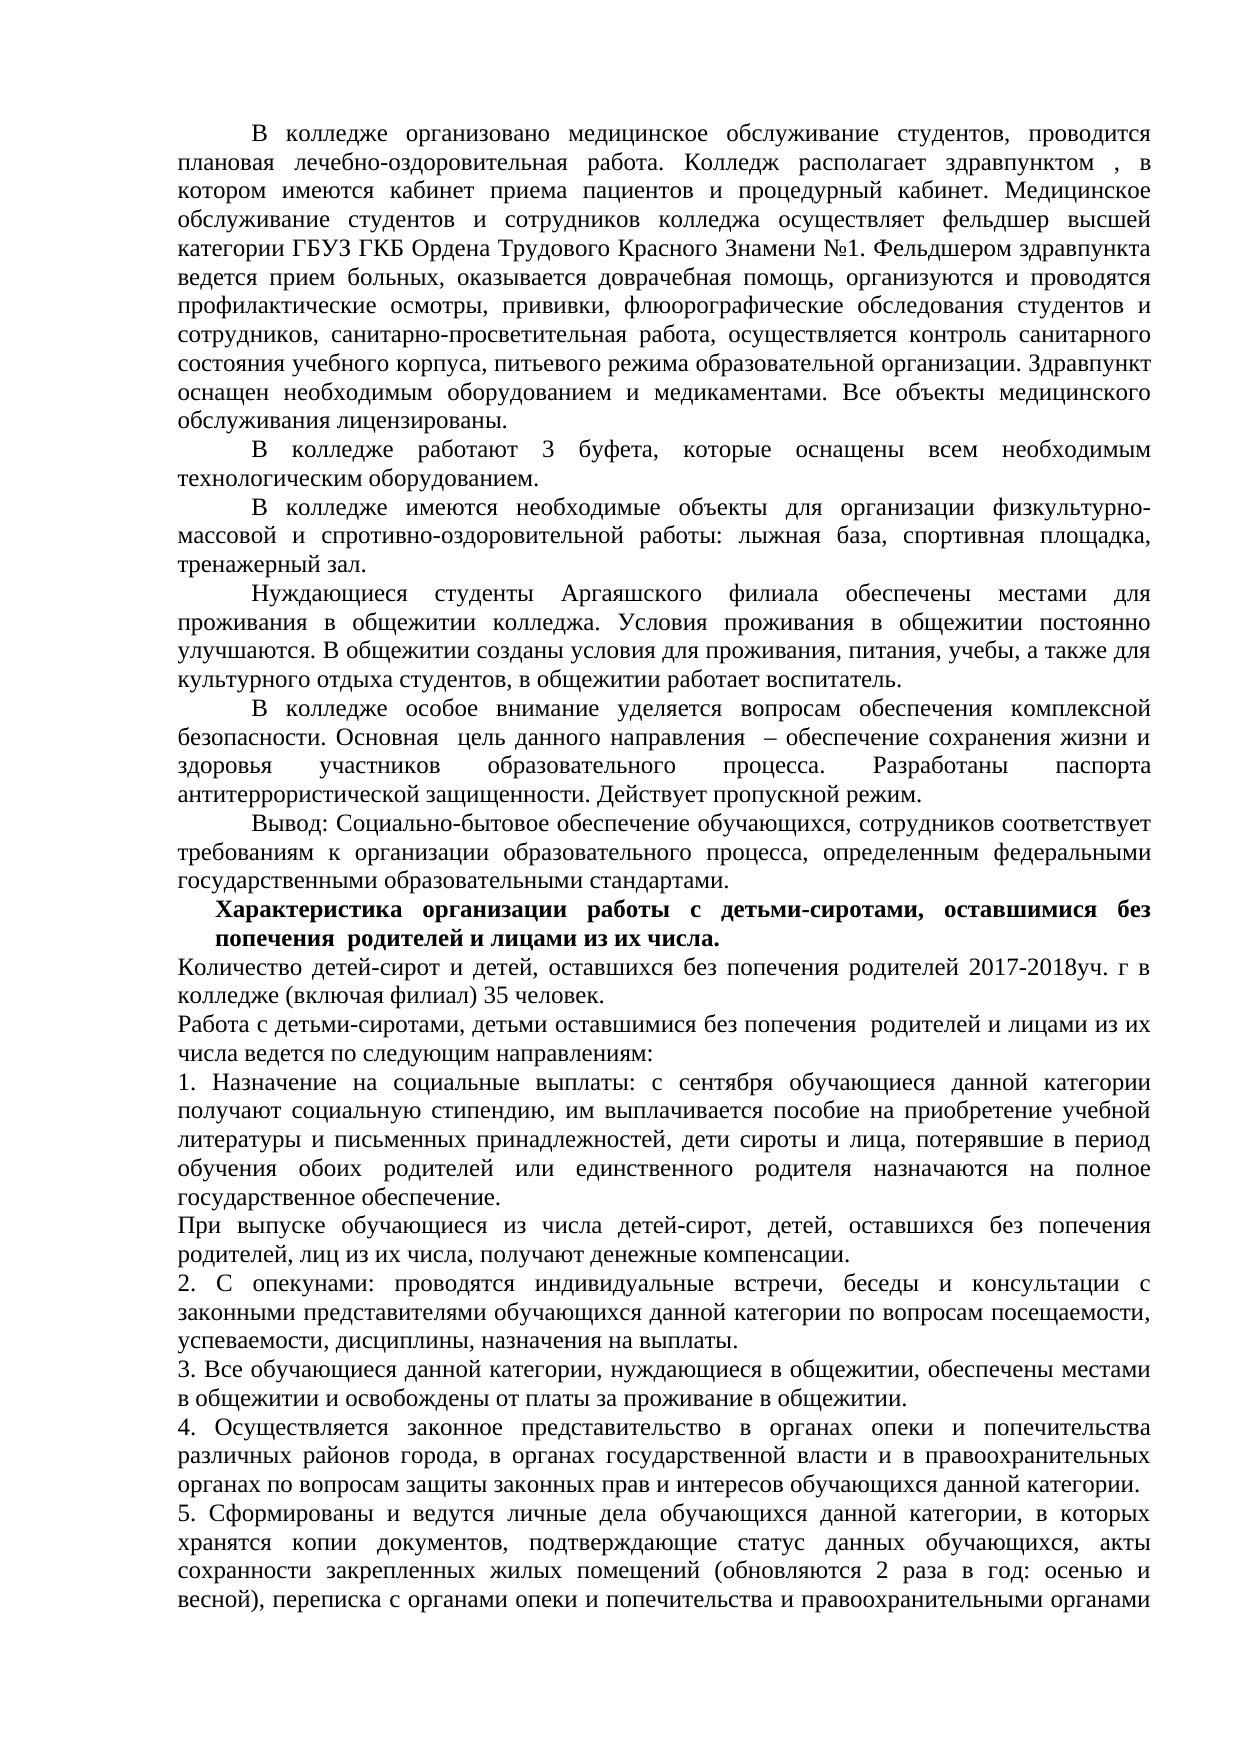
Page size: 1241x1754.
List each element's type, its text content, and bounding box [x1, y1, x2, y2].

text Количество детей-сирот и детей, оставшихся без попечения родителей 2017-2018уч. г в колледже (включая филиал) 35 человек. [177, 952, 1152, 1009]
text 2. С опекунами: проводятся индивидуальные встречи, беседы и консультации с законными представителями обучающихся данной категории по вопросам посещаемости, успеваемости, дисциплины, назначения на выплаты. [177, 1268, 1152, 1354]
text Вывод: Социально-бытовое обеспечение обучающихся, сотрудников соответствует требованиям к организации образовательного процесса, определенным федеральными государственными образовательными стандартами. [177, 808, 1152, 894]
text В колледже особое внимание уделяется вопросам обеспечения комплексной безопасности. Основная цель данного направления – обеспечение сохранения жизни и здоровья участников образовательного процесса. Разработаны паспорта антитеррористической защищенности. Действует пропускной режим. [177, 693, 1152, 808]
text 4. Осуществляется законное представительство в органах опеки и попечительства различных районов города, в органах государственной власти и в правоохранительных органах по вопросам защиты законных прав и интересов обучающихся данной категории. [177, 1412, 1152, 1498]
text В колледже работают 3 буфета, которые оснащены всем необходимым технологическим оборудованием. [177, 434, 1152, 492]
text 1. Назначение на социальные выплаты: с сентября обучающиеся данной категории получают социальную стипендию, им выплачивается пособие на приобретение учебной литературы и письменных принадлежностей, дети сироты и лица, потерявшие в период обучения обоих родителей или единственного родителя назначаются на полное государственное обеспечение. [177, 1067, 1152, 1211]
text 3. Все обучающиеся данной категории, нуждающиеся в общежитии, обеспечены местами в общежитии и освобождены от платы за проживание в общежитии. [177, 1354, 1152, 1412]
list Характеристика организации работы с детьми-сиротами, оставшимися без попечения родителей и лицами из их числа. [215, 894, 1152, 952]
text Нуждающиеся студенты Аргаяшского филиала обеспечены местами для проживания в общежитии колледжа. Условия проживания в общежитии постоянно улучшаются. В общежитии созданы условия для проживания, питания, учебы, а также для культурного отдыха студентов, в общежитии работает воспитатель. [177, 578, 1152, 693]
text При выпуске обучающиеся из числа детей-сирот, детей, оставшихся без попечения родителей, лиц из их числа, получают денежные компенсации. [177, 1211, 1152, 1268]
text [177, 1498, 1152, 1613]
text В колледже имеются необходимые объекты для организации физкультурно-массовой и спротивно-оздоровительной работы: лыжная база, спортивная площадка, тренажерный зал. [177, 492, 1152, 578]
text Работа с детьми-сиротами, детьми оставшимися без попечения родителей и лицами из их числа ведется по следующим направлениям: [177, 1009, 1152, 1067]
text В колледже организовано медицинское обслуживание студентов, проводится плановая лечебно-оздоровительная работа. Колледж располагает здравпунктом , в котором имеются кабинет приема пациентов и процедурный кабинет. Медицинское обслуживание студентов и сотрудников колледжа осуществляет фельдшер высшей категории ГБУЗ ГКБ Ордена Трудового Красного Знамени №1. Фельдшером здравпункта ведется прием больных, оказывается доврачебная помощь, организуются и проводятся профилактические осмотры, прививки, флюорографические обследования студентов и сотрудников, санитарно-просветительная работа, осуществляется контроль санитарного состояния учебного корпуса, питьевого режима образовательной организации. Здравпункт оснащен необходимым оборудованием и медикаментами. Все объекты медицинского обслуживания лицензированы. [177, 118, 1152, 434]
